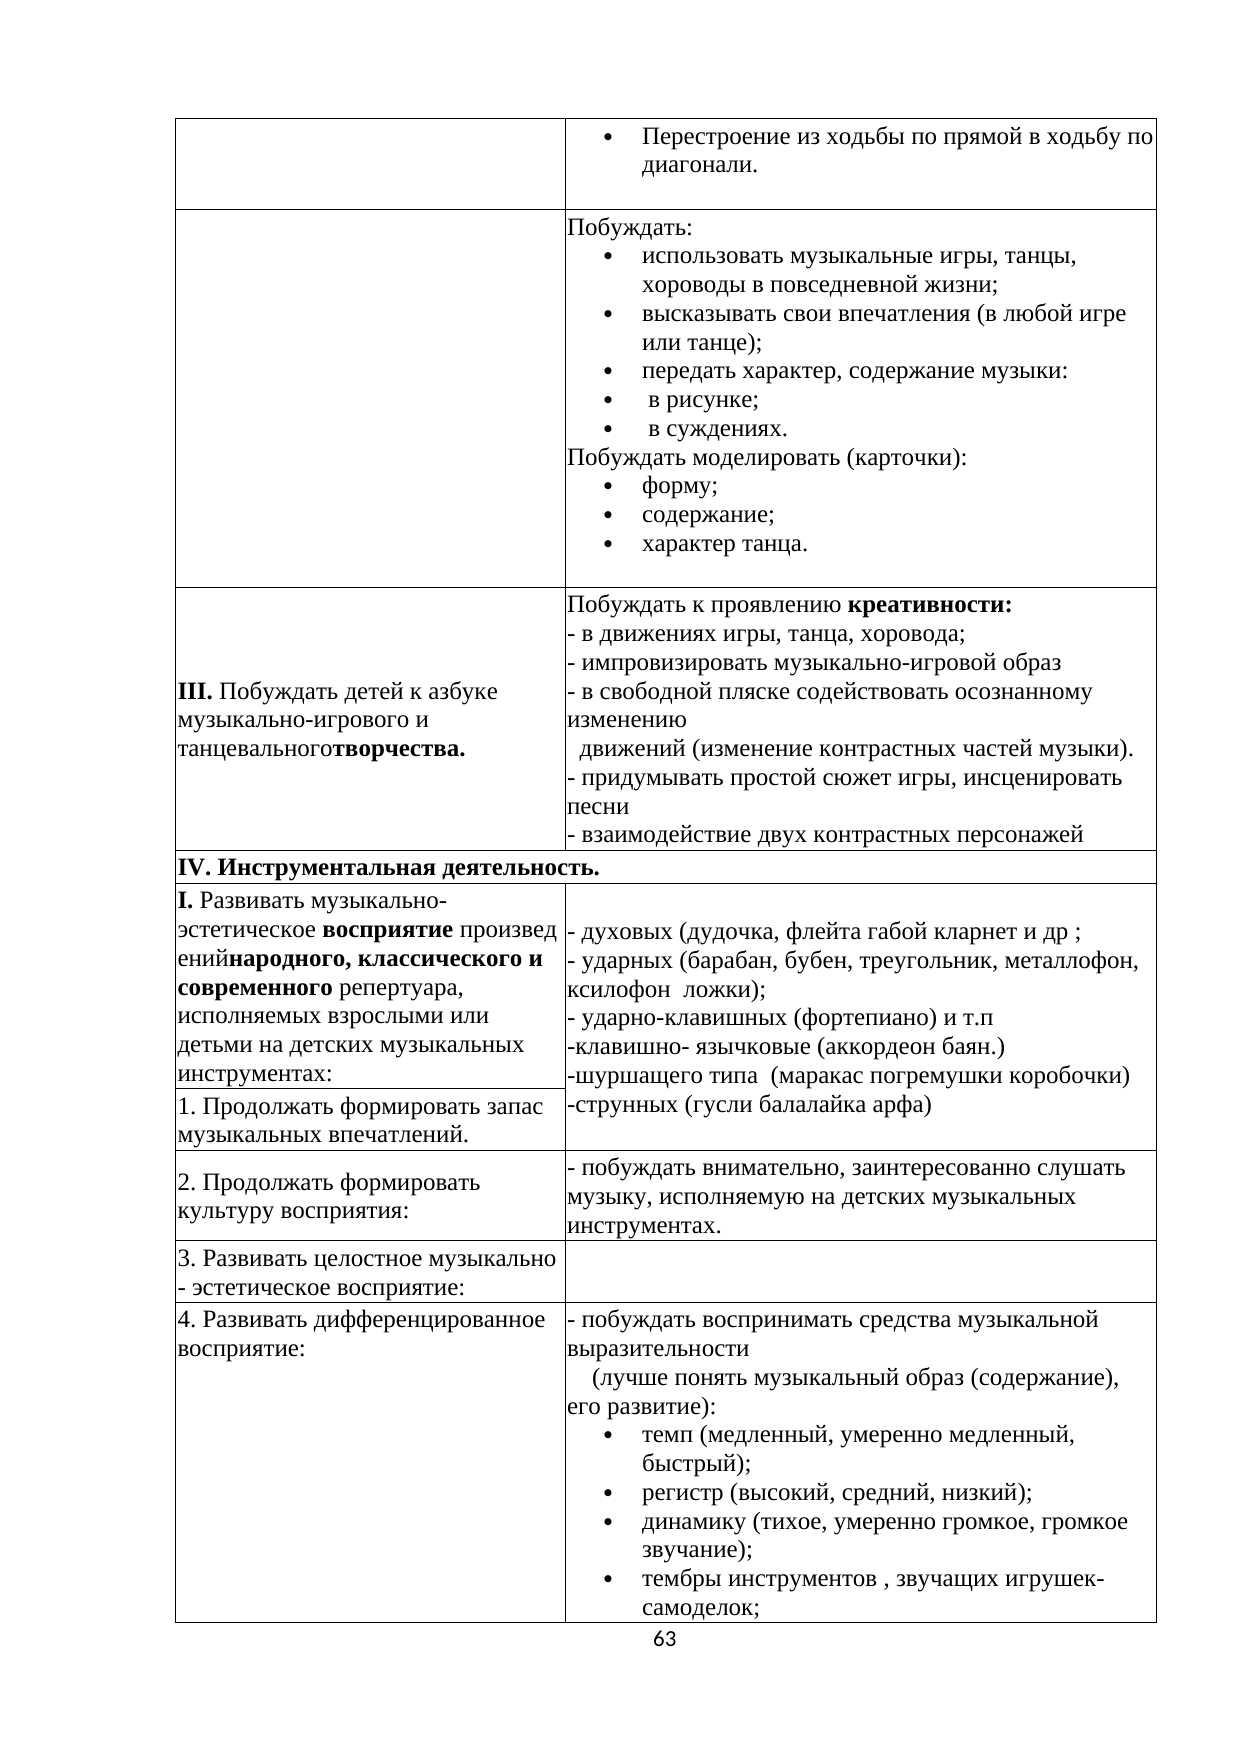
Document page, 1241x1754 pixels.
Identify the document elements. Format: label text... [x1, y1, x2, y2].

table_cell І. Развивать музыкально-эстетическое восприятие произведенийнародного, классического и современного репертуара, исполняемых взрослыми или детьми на детских музыкальных инструментах: [176, 884, 565, 1088]
table_cell 2. Продолжать формировать культуру восприятия: [176, 1151, 565, 1240]
table_cell ІІІ. Побуждать детей к азбуке музыкально-игрового и танцевальноготворчества. [176, 588, 565, 850]
table_cell - духовых (дудочка, флейта габой кларнет и др ; - ударных (барабан, бубен, треугольник, металлофон, ксилофон ложки); - ударно-клавишных (фортепиано) и т.п -клавишно- язычковые (аккордеон баян.) -шуршащего типа (маракас погремушки коробочки) -струнных (гусли балалайка арфа) [566, 884, 1156, 1150]
table_cell 3. Развивать целостное музыкально - эстетическое восприятие: [176, 1241, 565, 1302]
table_cell [176, 210, 565, 587]
table_cell Побуждать: использовать музыкальные игры, танцы, хороводы в повседневной жизни; высказывать свои впечатления (в любой игре или танце); передать характер, содержание музыки: в рисунке; в суждениях. Побуждать моделировать (карточки): форму; содержание; характер танца. [566, 210, 1156, 587]
table_cell - побуждать внимательно, заинтересованно слушать музыку, исполняемую на детских музыкальных инструментах. [566, 1151, 1156, 1240]
table_cell Побуждать к проявлению креативности: - в движениях игры, танца, хоровода; - импровизировать музыкально-игровой образ - в свободной пляске содействовать осознанному изменению движений (изменение контрастных частей музыки). - придумывать простой сюжет игры, инсценировать песни - взаимодействие двух контрастных персонажей [566, 588, 1156, 850]
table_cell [566, 1303, 1156, 1622]
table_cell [176, 119, 565, 209]
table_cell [566, 119, 1156, 209]
table_cell ІV. Инструментальная деятельность. [176, 851, 1156, 883]
table_cell 1. Продолжать формировать запас музыкальных впечатлений. [176, 1089, 565, 1150]
table_cell [566, 1241, 1156, 1302]
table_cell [176, 1303, 565, 1622]
